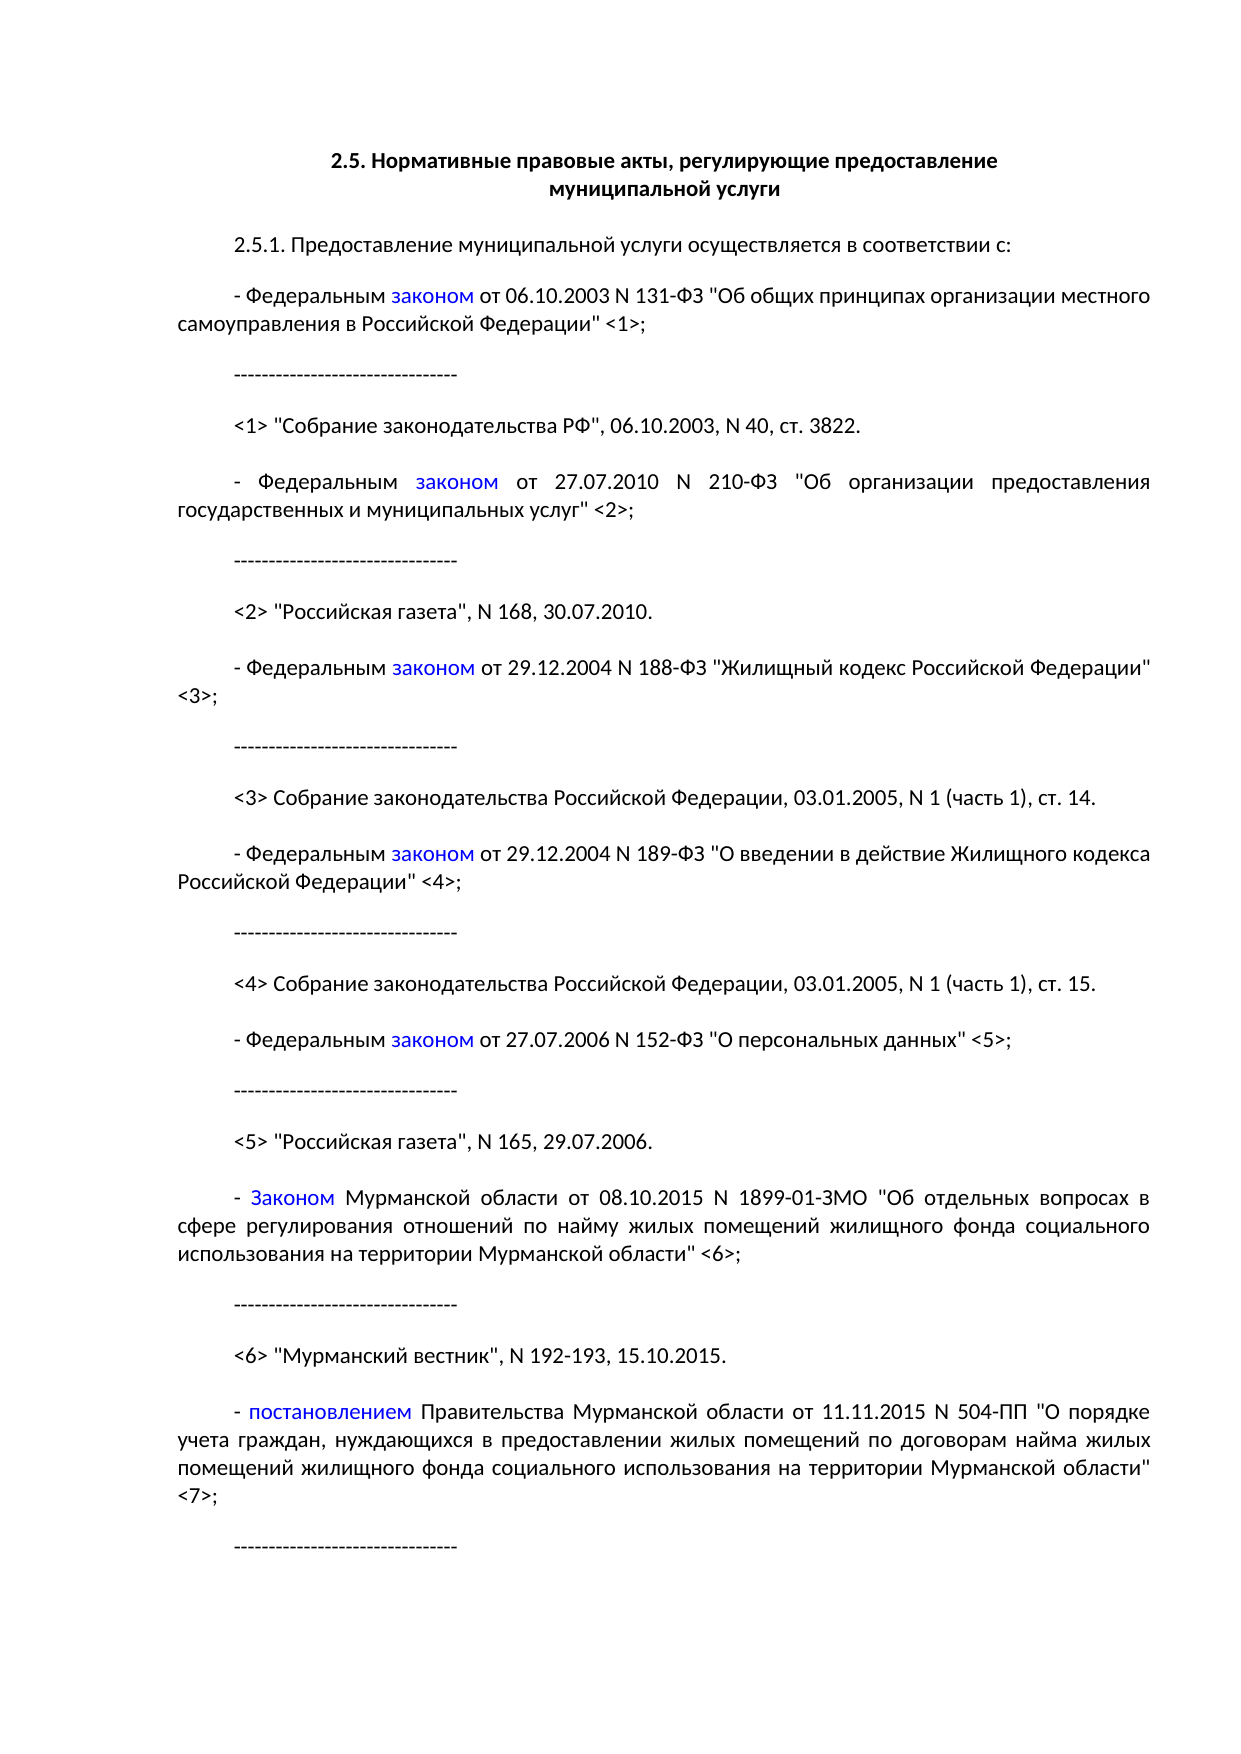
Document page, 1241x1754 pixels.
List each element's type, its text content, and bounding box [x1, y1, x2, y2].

text -------------------------------- [177, 1290, 1152, 1318]
text - Федеральным законом от 27.07.2006 N 152-ФЗ "О персональных данных" <5>; [177, 1025, 1152, 1053]
title 2.5. Нормативные правовые акты, регулирующие предоставление [177, 146, 1152, 174]
text <4> Собрание законодательства Российской Федерации, 03.01.2005, N 1 (часть 1), ст. 15. [177, 969, 1152, 997]
text -------------------------------- [177, 918, 1152, 946]
text - Федеральным законом от 06.10.2003 N 131-ФЗ "Об общих принципах организации местного самоуправления в Российской Федерации" <1>; [177, 281, 1152, 337]
text -------------------------------- [177, 1076, 1152, 1104]
text <1> "Собрание законодательства РФ", 06.10.2003, N 40, ст. 3822. [177, 411, 1152, 439]
text -------------------------------- [177, 546, 1152, 574]
text - постановлением Правительства Мурманской области от 11.11.2015 N 504-ПП "О порядке учета граждан, нуждающихся в предоставлении жилых помещений по договорам найма жилых помещений жилищного фонда социального использования на территории Мурманской области" <7>; [177, 1397, 1152, 1509]
text <6> "Мурманский вестник", N 192-193, 15.10.2015. [177, 1341, 1152, 1369]
text - Федеральным законом от 27.07.2010 N 210-ФЗ "Об организации предоставления государственных и муниципальных услуг" <2>; [177, 467, 1152, 523]
text 2.5.1. Предоставление муниципальной услуги осуществляется в соответствии с: [177, 230, 1152, 258]
text <3> Собрание законодательства Российской Федерации, 03.01.2005, N 1 (часть 1), ст. 14. [177, 783, 1152, 811]
text -------------------------------- [177, 1532, 1152, 1560]
text -------------------------------- [177, 732, 1152, 760]
text <2> "Российская газета", N 168, 30.07.2010. [177, 597, 1152, 625]
text <5> "Российская газета", N 165, 29.07.2006. [177, 1127, 1152, 1155]
text - Законом Мурманской области от 08.10.2015 N 1899-01-ЗМО "Об отдельных вопросах в сфере регулирования отношений по найму жилых помещений жилищного фонда социального использования на территории Мурманской области" <6>; [177, 1183, 1152, 1267]
text - Федеральным законом от 29.12.2004 N 189-ФЗ "О введении в действие Жилищного кодекса Российской Федерации" <4>; [177, 839, 1152, 895]
text -------------------------------- [177, 360, 1152, 388]
title муниципальной услуги [177, 174, 1152, 202]
text - Федеральным законом от 29.12.2004 N 188-ФЗ "Жилищный кодекс Российской Федерации" <3>; [177, 653, 1152, 709]
